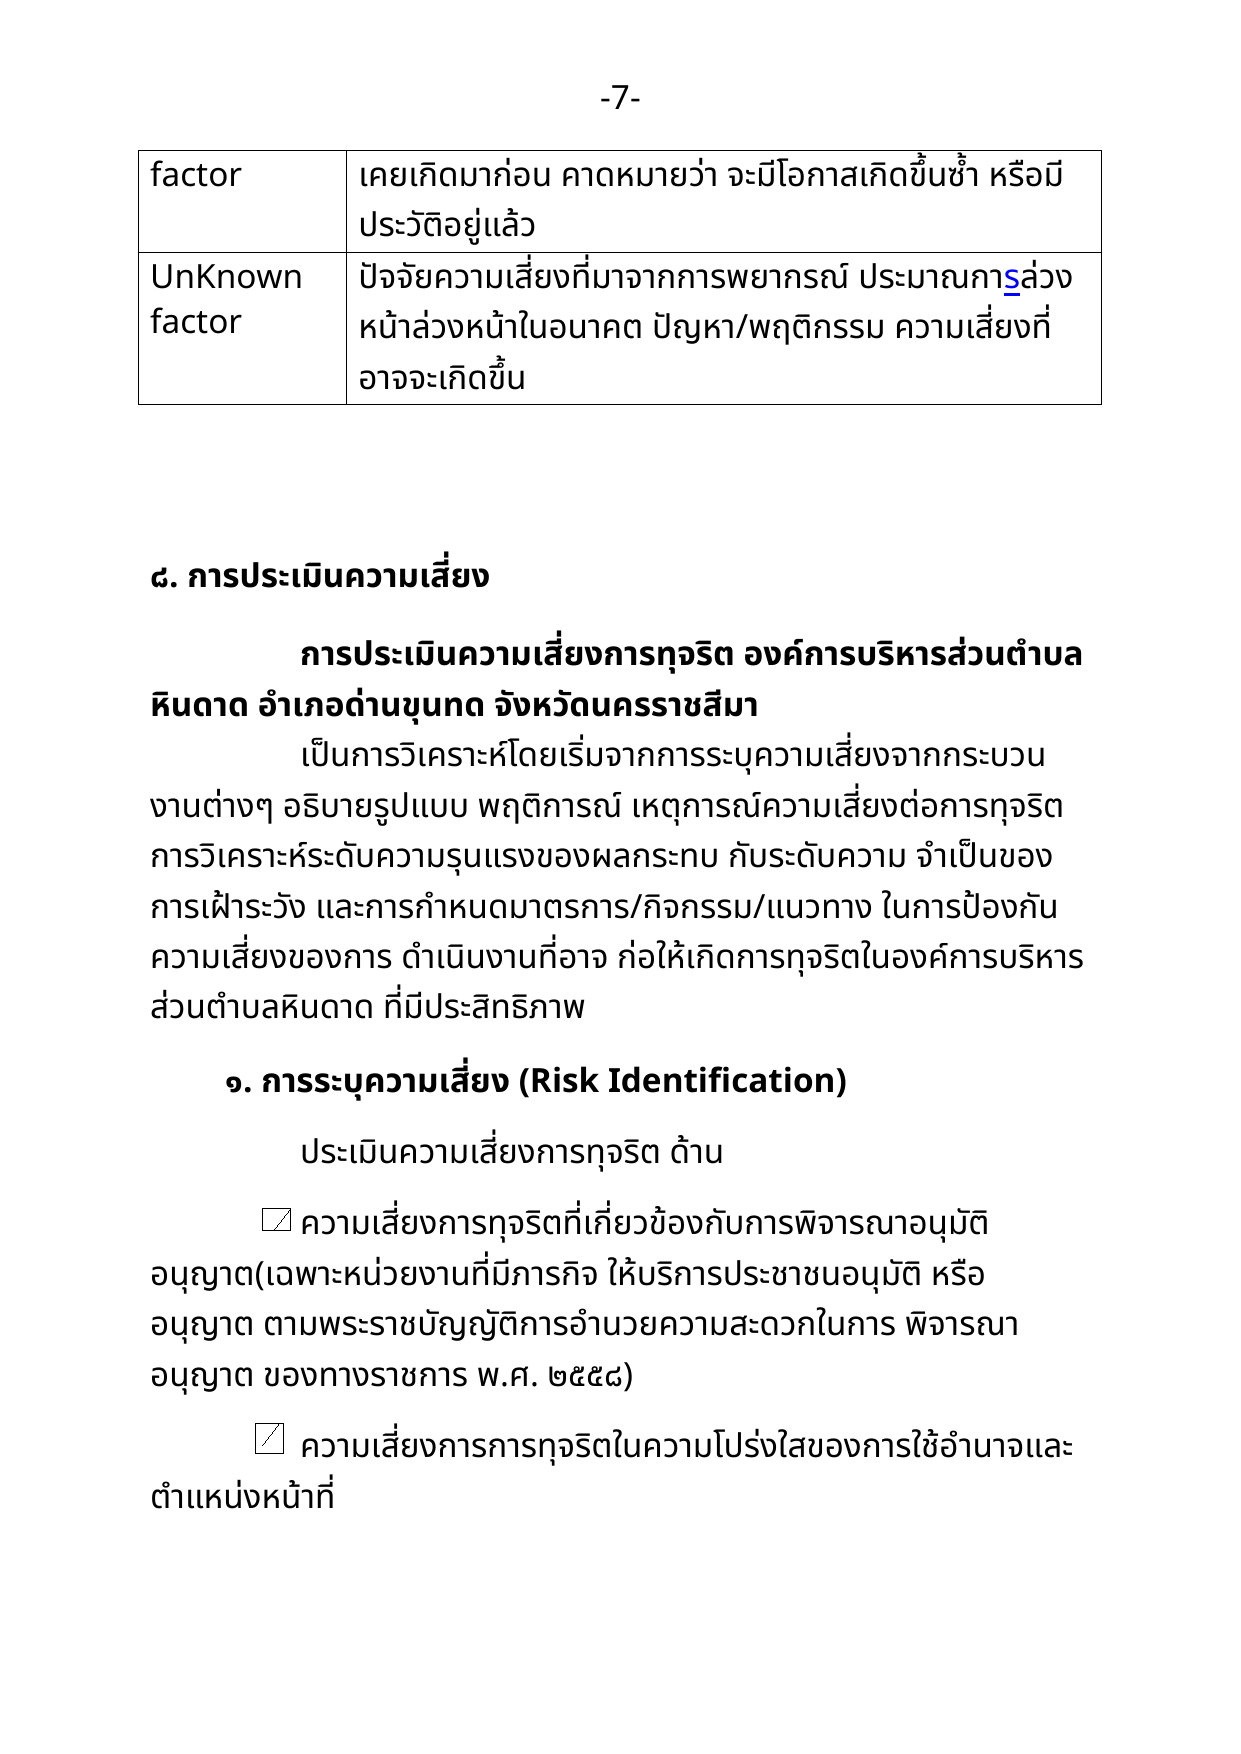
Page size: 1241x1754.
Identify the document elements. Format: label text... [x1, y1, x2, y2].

table_cell UnKnown factor [139, 253, 346, 404]
text ๘. การประเมินความเสี่ยง [150, 551, 1090, 602]
text ๑. การระบุความเสี่ยง (Risk Identification) [150, 1057, 1090, 1107]
text การประเมินความเสี่ยงการทุจริต องค์การบริหารส่วนตำบลหินดาด อำเภอด่านขุนทด จังหวัดนครราชสีมา [150, 630, 1090, 731]
table_cell ปัจจัยความเสี่ยงที่มาจากการพยากรณ์ ประมาณการล่วงหน้าล่วงหน้าในอนาคต ปัญหา/พฤติกรรม ความเสี่ยงที่อาจจะเกิดขึ้น [347, 253, 1101, 404]
text ความเสี่ยงการทุจริตที่เกี่ยวข้องกับการพิจารณาอนุมัติ อนุญาต(เฉพาะหน่วยงานที่มีภารกิจ ให้บริการประชาชนอนุมัติ หรืออนุญาต ตามพระราชบัญญัติการอำนวยความสะดวกในการ พิจารณาอนุญาต ของทางราชการ พ.ศ. ๒๕๕๘) [150, 1199, 1090, 1401]
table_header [347, 151, 1101, 252]
text ประเมินความเสี่ยงการทุจริต ด้าน [150, 1128, 1090, 1178]
table_header Known factor [139, 151, 346, 252]
text ความเสี่ยงการการทุจริตในความโปร่งใสของการใช้อำนาจและตำแหน่งหน้าที่ [150, 1422, 1090, 1523]
text เป็นการวิเคราะห์โดยเริ่มจากการระบุความเสี่ยงจากกระบวนงานต่างๆ อธิบายรูปแบบ พฤติการณ์ เหตุการณ์ความเสี่ยงต่อการทุจริต การวิเคราะห์ระดับความรุนแรงของผลกระทบ กับระดับความ จำเป็นของ การเฝ้าระวัง และการกำหนดมาตรการ/กิจกรรม/แนวทาง ในการป้องกันความเสี่ยงของการ ดำเนินงานที่อาจ ก่อให้เกิดการทุจริตในองค์การบริหารส่วนตำบลหินดาด ที่มีประสิทธิภาพ [150, 731, 1090, 1034]
